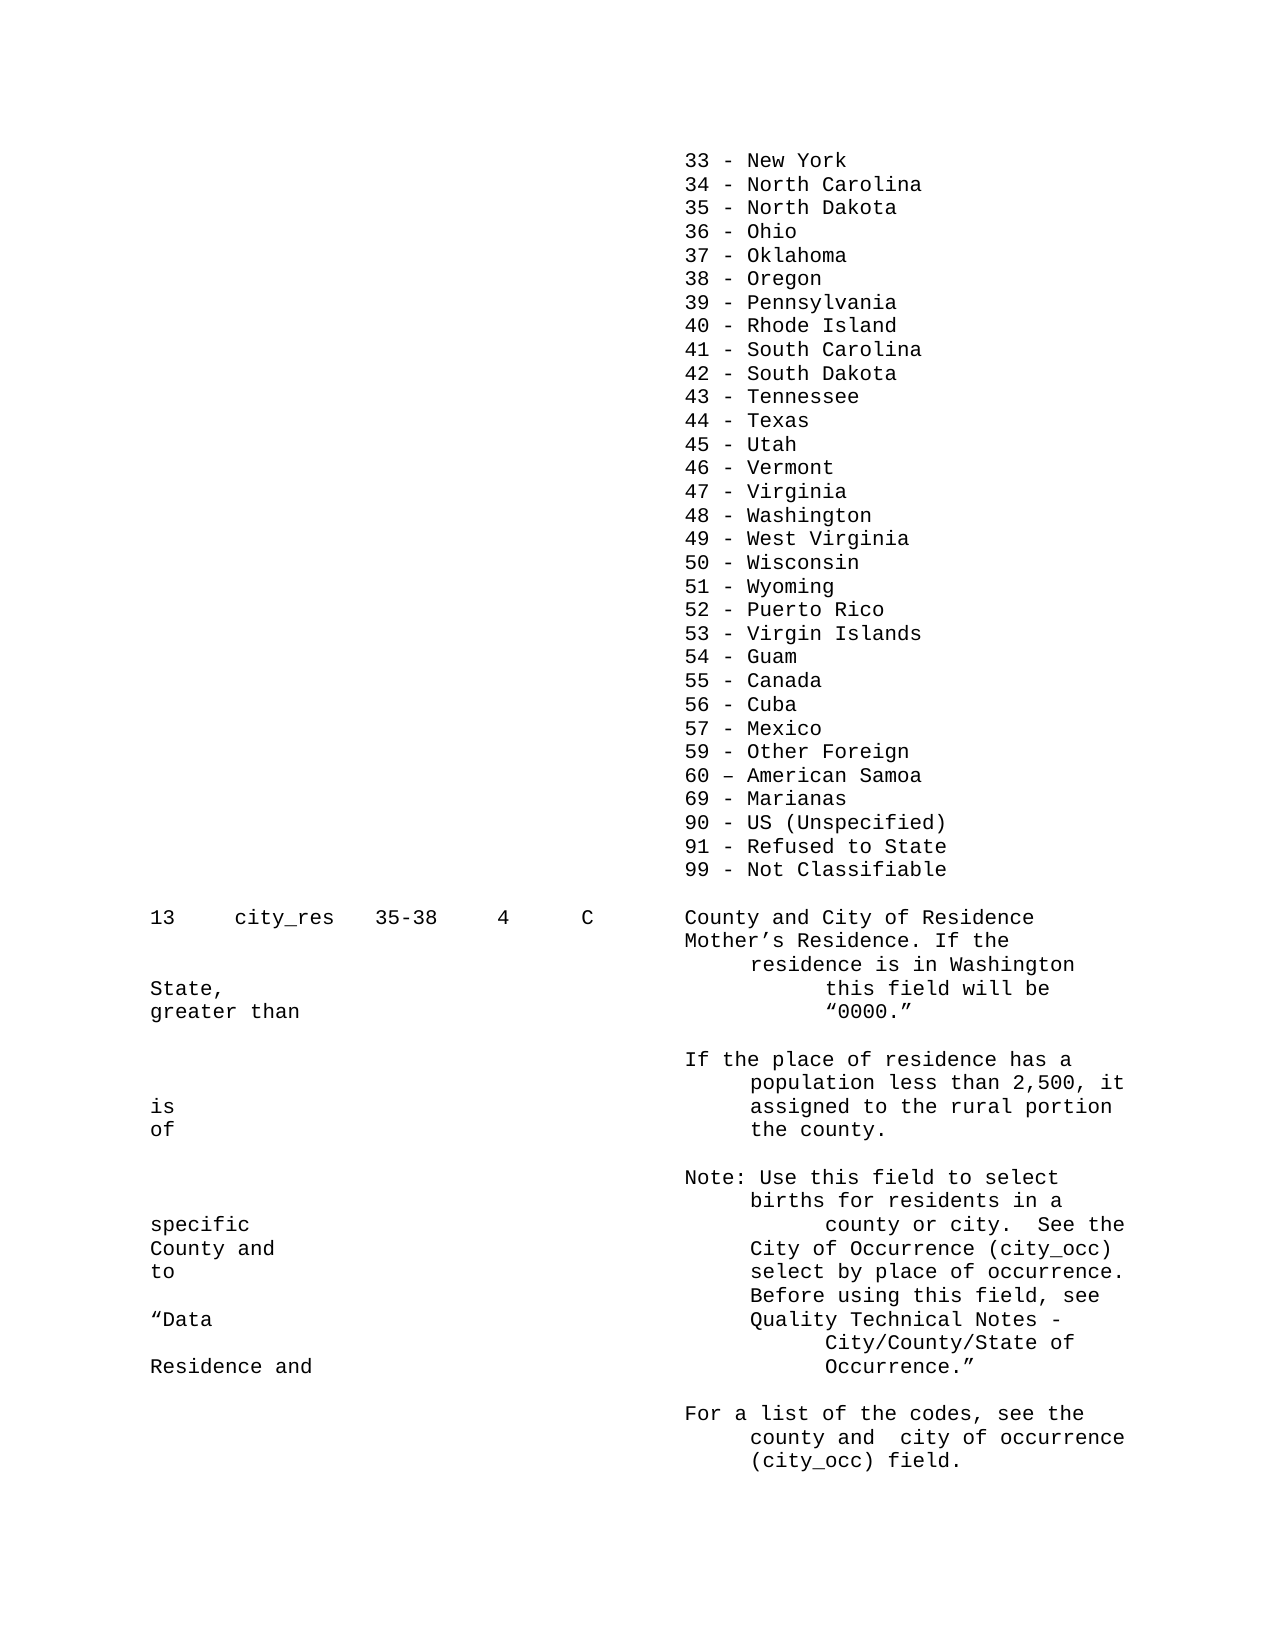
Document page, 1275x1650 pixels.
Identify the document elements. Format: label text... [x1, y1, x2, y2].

text 52 - [150, 599, 1125, 623]
text 50 - [150, 552, 1125, 576]
text 41 - [150, 339, 1125, 363]
text 43 - [150, 386, 1125, 410]
text 90 - US (Unspecified) [150, 812, 1125, 836]
text 40 - [150, 316, 1125, 339]
text 45 - [150, 434, 1125, 457]
text 49 - [150, 528, 1125, 552]
text 33 - [150, 150, 1125, 174]
text 57 - [150, 717, 1125, 741]
text 91 - Refused to State [150, 836, 1125, 859]
text 60 – [150, 765, 1125, 788]
text For a list of the codes, see the county and city of occurrence (city_occ) field. [150, 1403, 1125, 1474]
text 54 - [150, 647, 1125, 670]
text 44 - [150, 410, 1125, 434]
text 69 - [150, 788, 1125, 812]
text 37 - [150, 244, 1125, 268]
text Mother’s Residence. If the residence is in , this field will be greater than “0000.” [150, 930, 1125, 1025]
text 38 - [150, 268, 1125, 292]
text 53 - [150, 623, 1125, 647]
text 47 - [150, 481, 1125, 505]
text 42 - [150, 363, 1125, 386]
text 59 - Other Foreign [150, 741, 1125, 765]
text 34 - [150, 174, 1125, 197]
text 35 - [150, 197, 1125, 221]
text 51 - [150, 576, 1125, 599]
text 39 - [150, 292, 1125, 316]
text 48 - [150, 505, 1125, 528]
text 56 - [150, 694, 1125, 717]
text 46 - [150, 457, 1125, 481]
text Note: Use this field to select births for residents in a specific county or city. See the County and City of (city_occ) to select by place of occurrence. Before using this field, see “Data Quality Technical Notes - City/County/State of Residence and Occurrence.” [150, 1167, 1125, 1379]
text 13 city_res 35-38 4 C County and City of [150, 907, 1125, 930]
text 55 - [150, 670, 1125, 694]
text 36 - [150, 221, 1125, 244]
text 99 - Not Classifiable [150, 859, 1125, 883]
text If the place of residence has a population less than 2,500, it is assigned to the rural portion of the county. [150, 1048, 1125, 1143]
